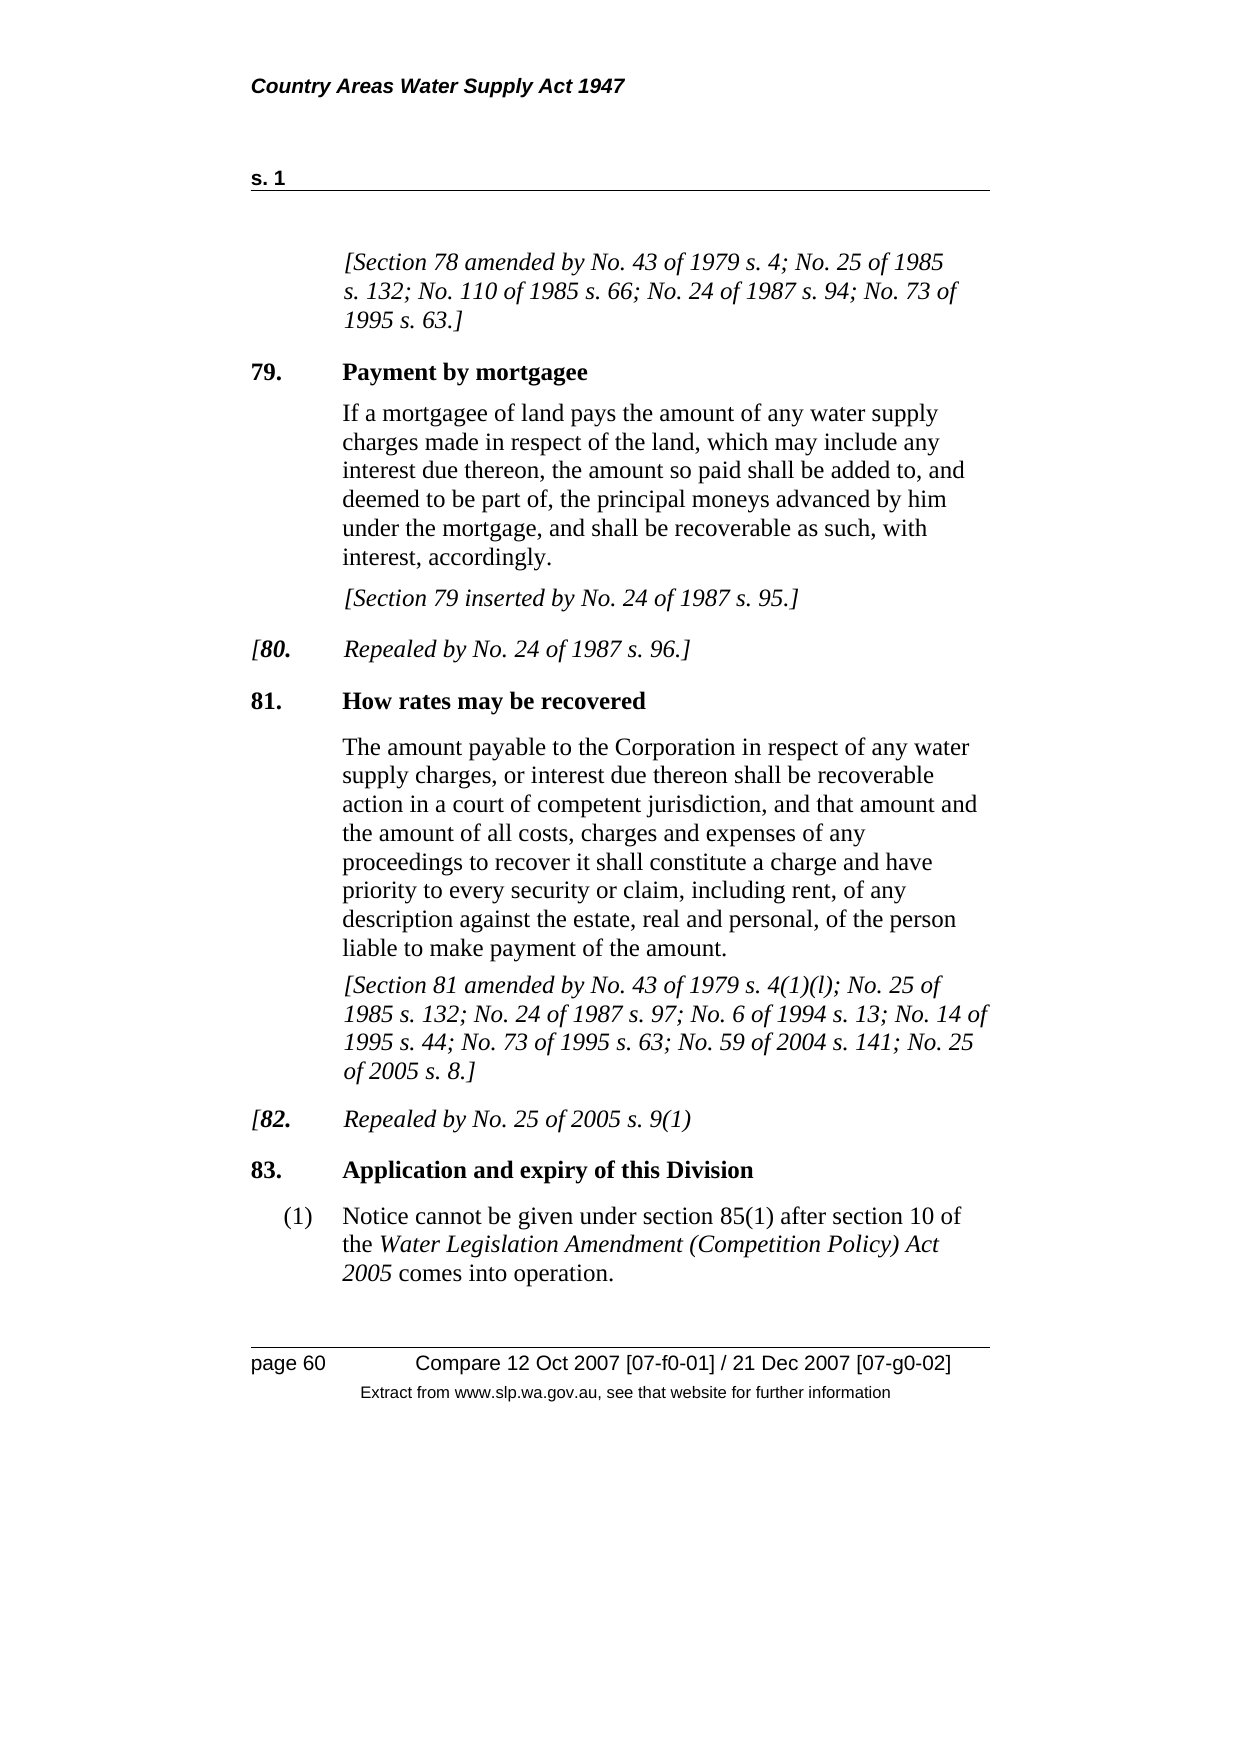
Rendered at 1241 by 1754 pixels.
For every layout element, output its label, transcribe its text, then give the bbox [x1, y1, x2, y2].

text [Section 81 amended by No. 43 of 1979 s. 4(1)(l); No. 25 of 1985 s. 132; No. 24 of 1987 s. 97; No. 6 of 1994 s. 13; No. 14 of 1995 s. 44; No. 73 of 1995 s. 63; No. 59 of 2004 s. 141; No. 25 of 2005 s. 8.] [251, 970, 990, 1085]
text [82. Repealed by No. 25 of 2005 s. 9(1) [251, 1104, 990, 1132]
text If a mortgagee of land pays the amount of any water supply charges made in respect of the land, which may include any interest due thereon, the amount so paid shall be added to, and deemed to be part of, the principal moneys advanced by him under the mortgage, and shall be recoverable as such, with interest, accordingly. [251, 398, 990, 570]
subtitle 83. Application and expiry of this Division [251, 1155, 990, 1184]
text [Section 79 inserted by No. 24 of 1987 s. 95.] [251, 583, 990, 612]
text [80. Repealed by No. 24 of 1987 s. 96.] [251, 634, 990, 663]
subtitle 79. Payment by mortgagee [251, 357, 990, 385]
text The amount payable to the Corporation in respect of any water supply charges, or interest due thereon shall be recoverable action in a court of competent jurisdiction, and that amount and the amount of all costs, charges and expenses of any proceedings to recover it shall constitute a charge and have priority to every security or claim, including rent, of any description against the estate, real and personal, of the person liable to make payment of the amount. [251, 732, 990, 962]
text (1) Notice cannot be given under section 85(1) after section 10 of the Water Legislation Amendment (Competition Policy) Act 2005 comes into operation. [251, 1201, 990, 1287]
subtitle 81. How rates may be recovered [251, 686, 990, 715]
text [Section 78 amended by No. 43 of 1979 s. 4; No. 25 of 1985 s. 132; No. 110 of 1985 s. 66; No. 24 of 1987 s. 94; No. 73 of 1995 s. 63.] [251, 247, 990, 334]
